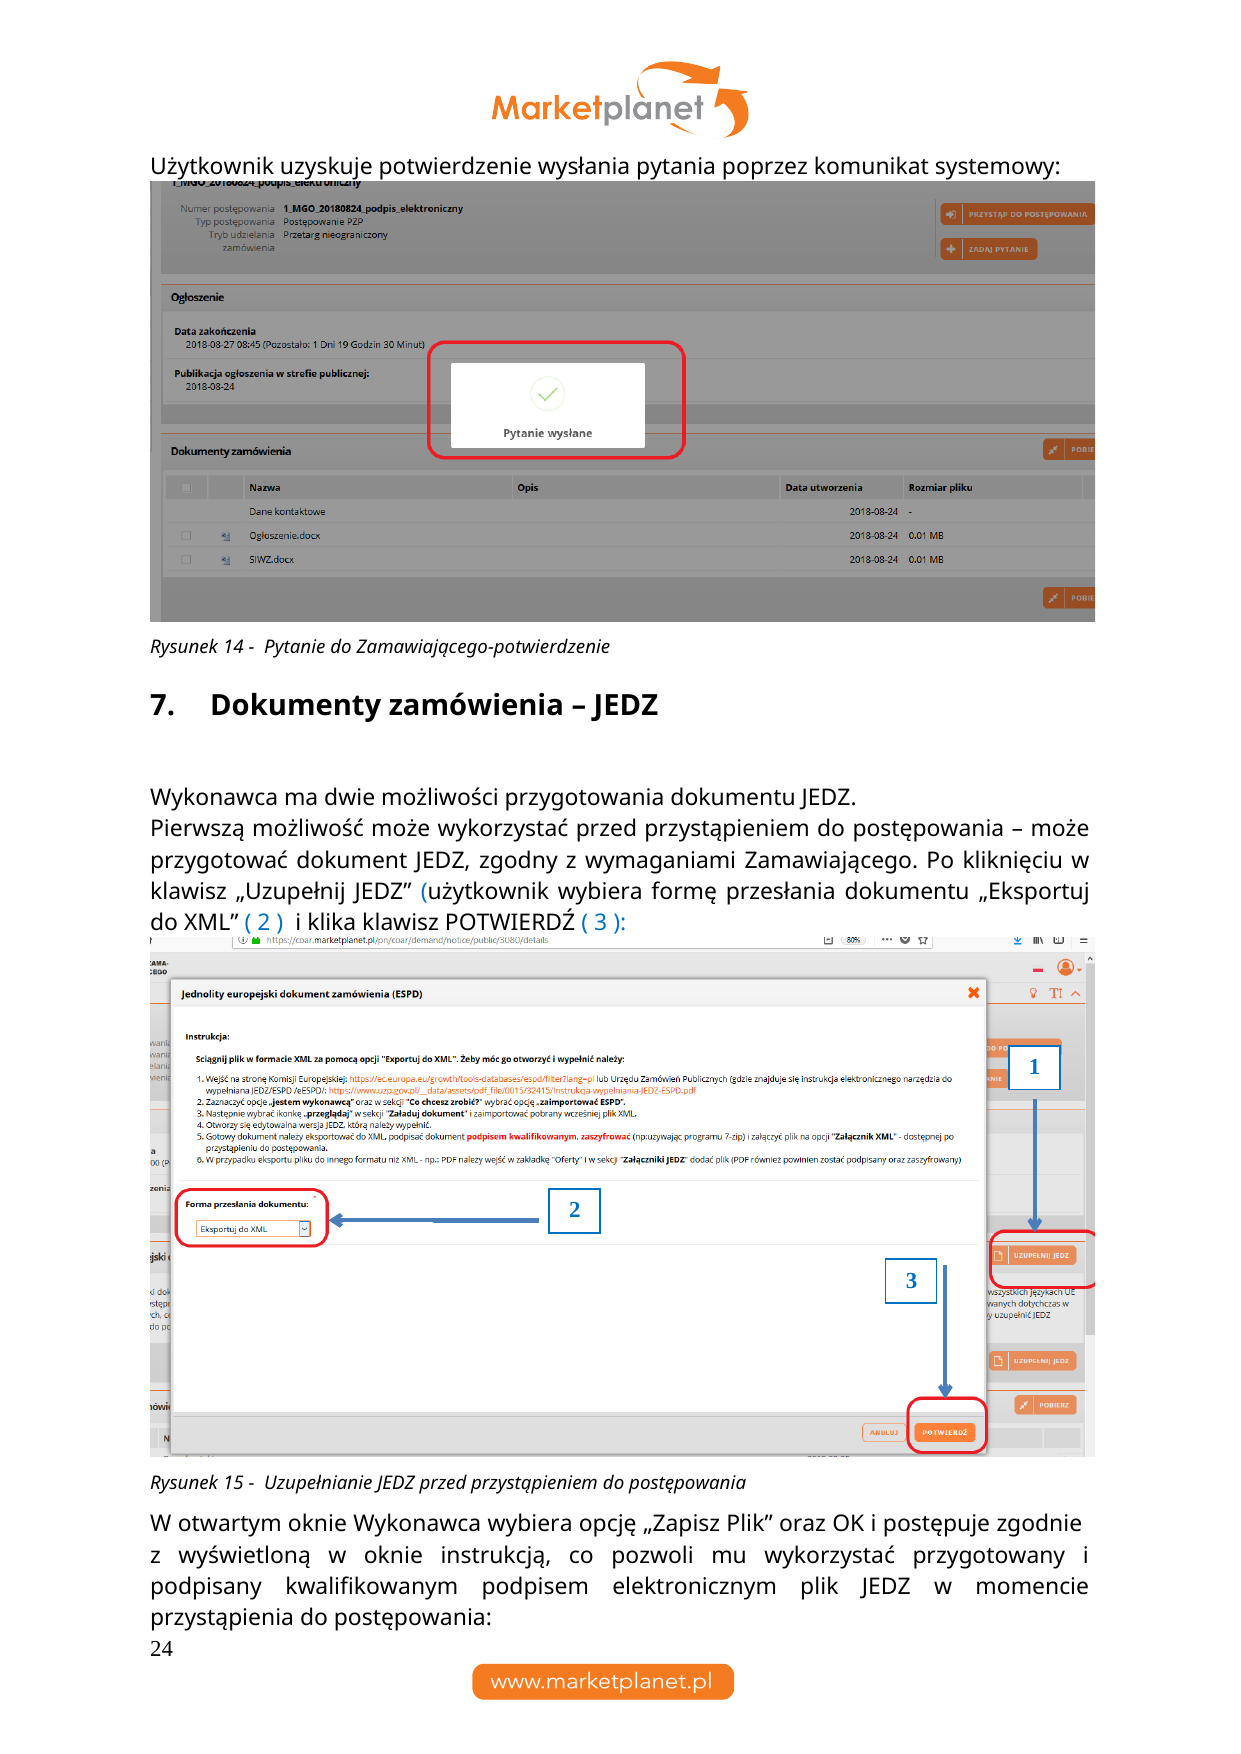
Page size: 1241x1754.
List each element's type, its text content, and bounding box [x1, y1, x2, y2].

text Wykonawca ma dwie możliwości przygotowania dokumentu JEDZ. [150, 781, 1090, 812]
picture [150, 181, 1096, 622]
text Pierwszą możliwość może wykorzystać przed przystąpieniem do postępowania – może przygotować dokument JEDZ, zgodny z wymaganiami Zamawiającego. Po kliknięciu w klawisz „Uzupełnij JEDZ” (użytkownik wybiera formę przesłania dokumentu „Eksportuj do XML” ( 2 ) i klika klawisz POTWIERDŹ ( 3 ): [150, 812, 1090, 937]
picture [150, 937, 1096, 1457]
text Użytkownik uzyskuje potwierdzenie wysłania pytania poprzez komunikat systemowy: [150, 150, 1090, 181]
subtitle Dokumenty zamówienia – JEDZ [150, 684, 1090, 724]
text W otwartym oknie Wykonawca wybiera opcję „Zapisz Plik” oraz OK i postępuje zgodnie z wyświetloną w oknie instrukcją, co pozwoli mu wykorzystać przygotowany i podpisany kwalifikowanym podpisem elektronicznym plik JEDZ w momencie przystąpienia do postępowania: [150, 1507, 1090, 1632]
picture [482, 52, 759, 145]
picture [448, 1661, 755, 1702]
